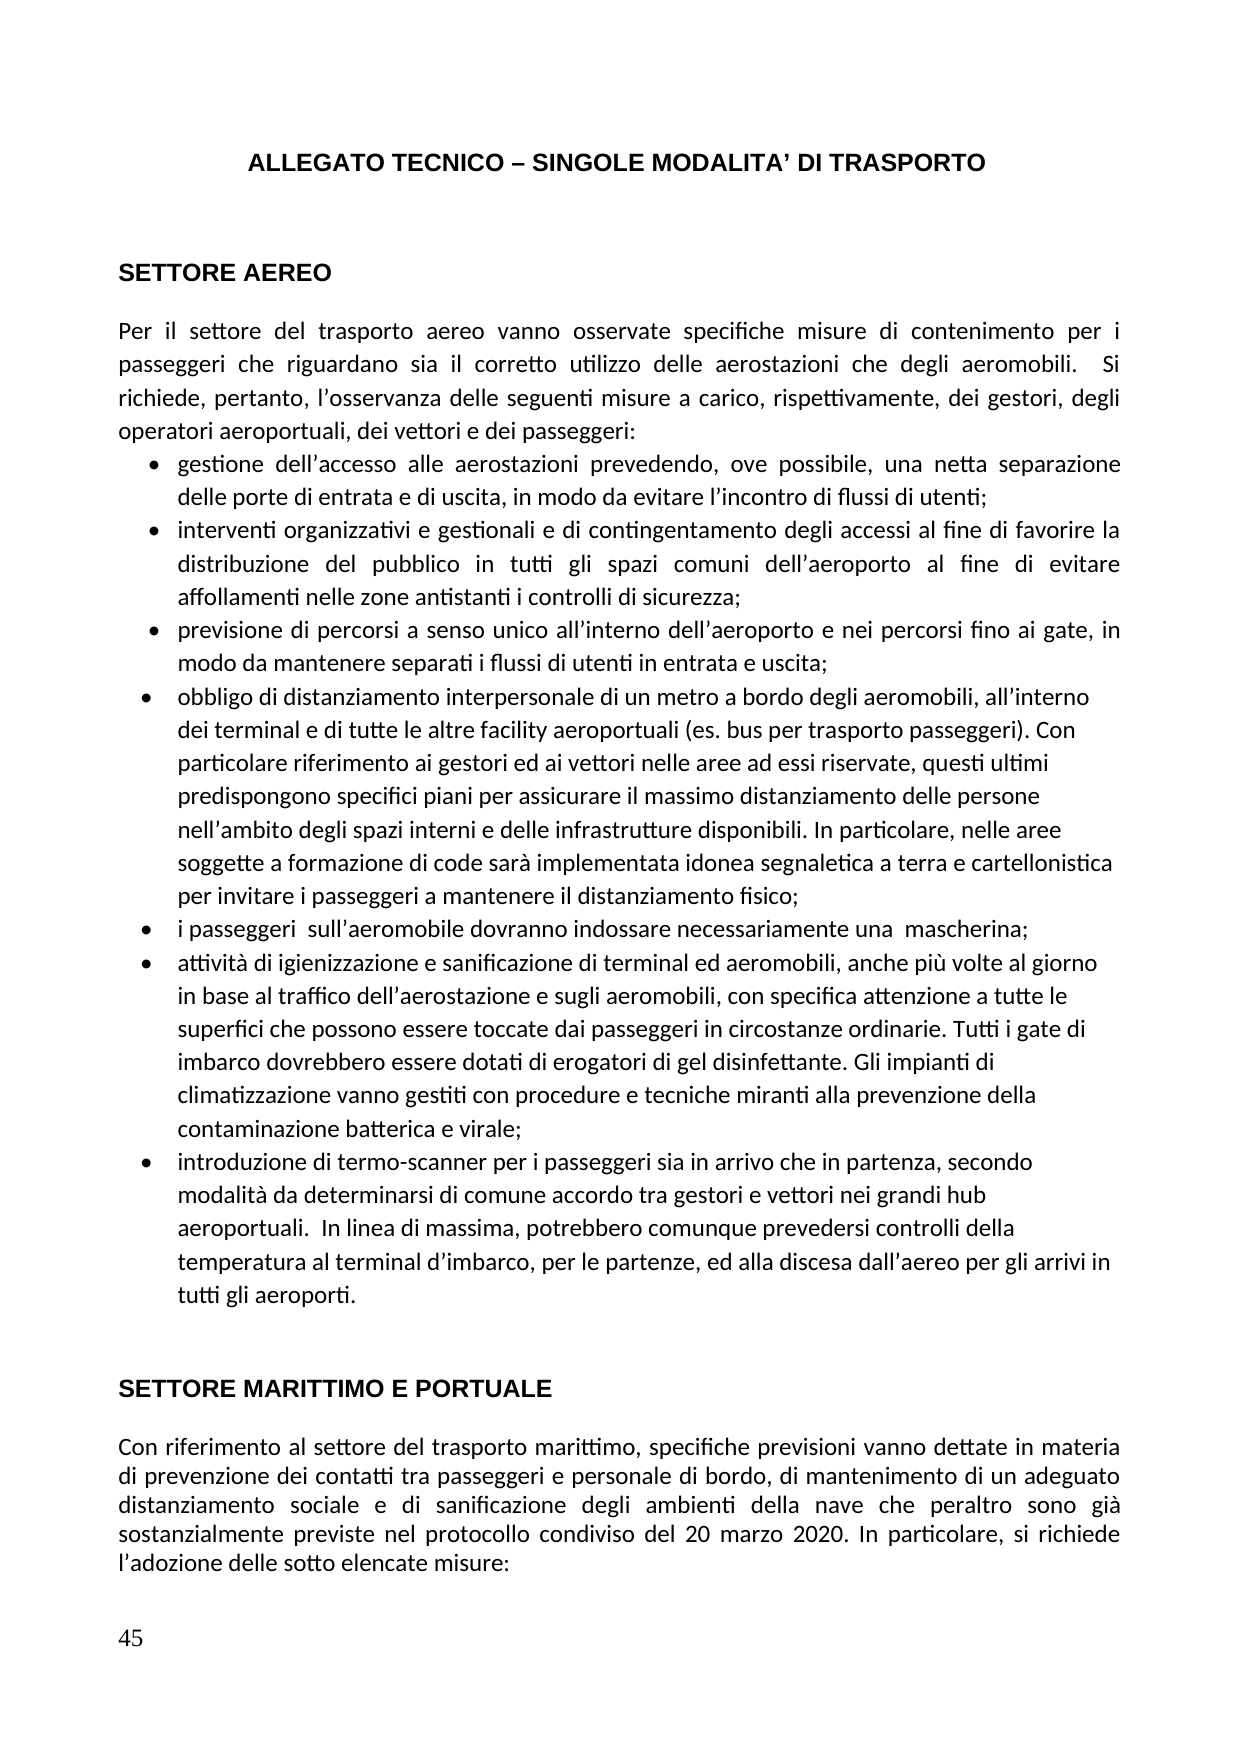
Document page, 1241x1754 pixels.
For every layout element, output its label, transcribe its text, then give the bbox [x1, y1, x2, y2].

list attività di igienizzazione e sanificazione di terminal ed aeromobili, anche più volte al giorno in base al traffico dell’aerostazione e sugli aeromobili, con specifica attenzione a tutte le superfici che possono essere toccate dai passeggeri in circostanze ordinarie. Tutti i gate di imbarco dovrebbero essere dotati di erogatori di gel disinfettante. Gli impianti di climatizzazione vanno gestiti con procedure e tecniche miranti alla prevenzione della contaminazione batterica e virale; [140, 947, 1122, 1143]
list introduzione di termo-scanner per i passeggeri sia in arrivo che in partenza, secondo modalità da determinarsi di comune accordo tra gestori e vettori nei grandi hub aeroportuali. In linea di massima, potrebbero comunque prevedersi controlli della temperatura al terminal d’imbarco, per le partenze, ed alla discesa dall’aereo per gli arrivi in tutti gli aeroporti. [140, 1146, 1122, 1309]
text • previsione di percorsi a senso unico all’interno dell’aeroporto e nei percorsi fino ai gate, in modo da mantenere separati i flussi di utenti in entrata e uscita; [148, 614, 1122, 678]
text ALLEGATO TECNICO – SINGOLE MODALITA’ DI TRASPORTO [118, 148, 1116, 176]
list i passeggeri sull’aeromobile dovranno indossare necessariamente una mascherina; [140, 913, 1122, 944]
list obbligo di distanziamento interpersonale di un metro a bordo degli aeromobili, all’interno dei terminal e di tutte le altre facility aeroportuali (es. bus per trasporto passeggeri). Con particolare riferimento ai gestori ed ai vettori nelle aree ad essi riservate, questi ultimi predispongono specifici piani per assicurare il massimo distanziamento delle persone nell’ambito degli spazi interni e delle infrastrutture disponibili. In particolare, nelle aree soggette a formazione di code sarà implementata idonea segnaletica a terra e cartellonistica per invitare i passeggeri a mantenere il distanziamento fisico; [140, 681, 1122, 911]
text • interventi organizzativi e gestionali e di contingentamento degli accessi al fine di favorire la distribuzione del pubblico in tutti gli spazi comuni dell’aeroporto al fine di evitare affollamenti nelle zone antistanti i controlli di sicurezza; [148, 515, 1122, 612]
text Per il settore del trasporto aereo vanno osservate specifiche misure di contenimento per i passeggeri che riguardano sia il corretto utilizzo delle aerostazioni che degli aeromobili. Si richiede, pertanto, l’osservanza delle seguenti misure a carico, rispettivamente, dei gestori, degli operatori aeroportuali, dei vettori e dei passeggeri: [118, 315, 1122, 446]
text • gestione dell’accesso alle aerostazioni prevedendo, ove possibile, una netta separazione delle porte di entrata e di uscita, in modo da evitare l’incontro di flussi di utenti; [148, 448, 1122, 512]
text SETTORE AEREO [118, 258, 1122, 287]
text Con riferimento al settore del trasporto marittimo, specifiche previsioni vanno dettate in materia di prevenzione dei contatti tra passeggeri e personale di bordo, di mantenimento di un adeguato distanziamento sociale e di sanificazione degli ambienti della nave che peraltro sono già sostanzialmente previste nel protocollo condiviso del 20 marzo 2020. In particolare, si richiede l’adozione delle sotto elencate misure: [118, 1432, 1122, 1577]
text SETTORE MARITTIMO E PORTUALE [118, 1374, 1122, 1403]
